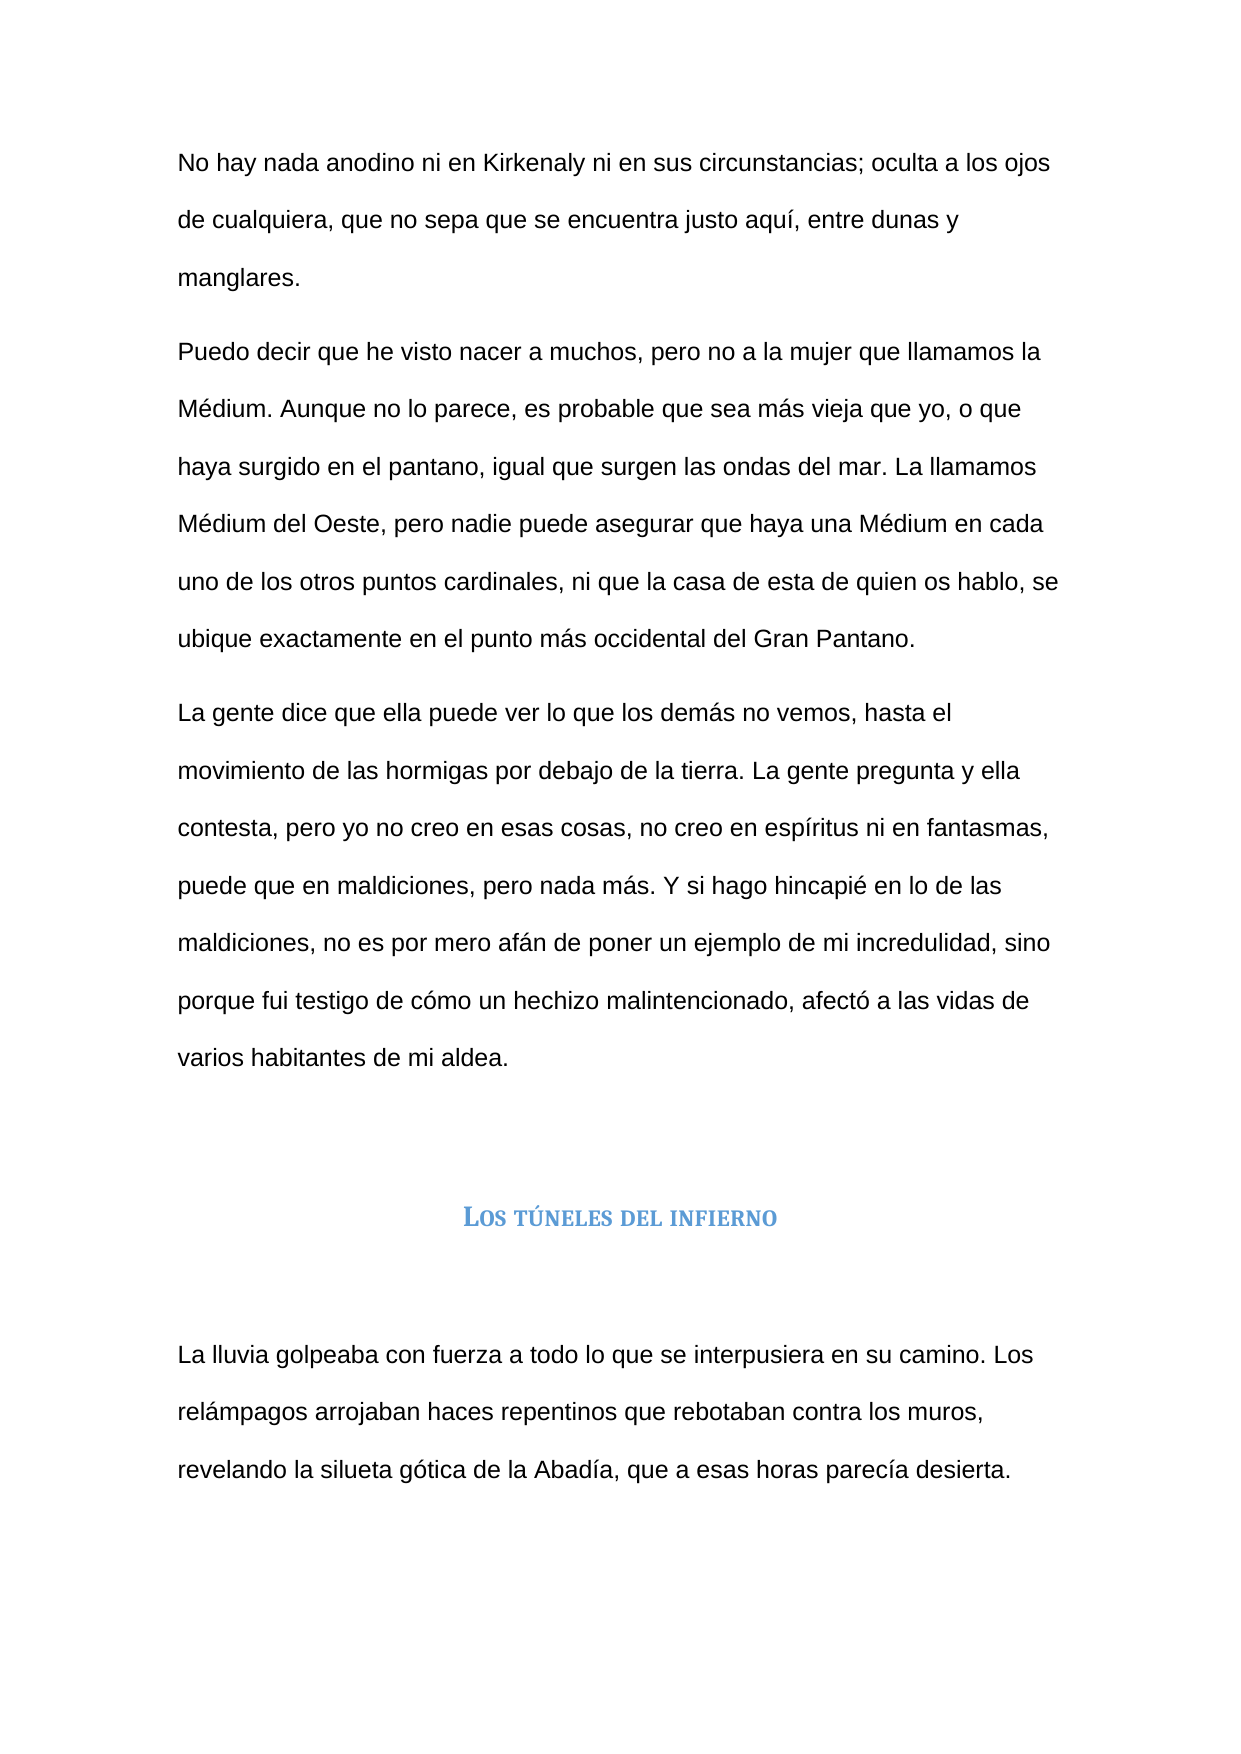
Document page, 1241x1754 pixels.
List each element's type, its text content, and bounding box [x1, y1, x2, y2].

text Puedo decir que he visto nacer a muchos, pero no a la mujer que llamamos la Médium. Aunque no lo parece, es probable que sea más vieja que yo, o que haya surgido en el pantano, igual que surgen las ondas del mar. La llamamos Médium del Oeste, pero nadie puede asegurar que haya una Médium en cada uno de los otros puntos cardinales, ni que la casa de esta de quien os hablo, se ubique exactamente en el punto más occidental del Gran Pantano. [177, 337, 1063, 653]
text La gente dice que ella puede ver lo que los demás no vemos, hasta el movimiento de las hormigas por debajo de la tierra. La gente pregunta y ella contesta, pero yo no creo en esas cosas, no creo en espíritus ni en fantasmas, puede que en maldiciones, pero nada más. Y si hago hincapié en lo de las maldiciones, no es por mero afán de poner un ejemplo de mi incredulidad, sino porque fui testigo de cómo un hechizo malintencionado, afectó a las vidas de varios habitantes de mi aldea. [177, 698, 1063, 1072]
text La lluvia golpeaba con fuerza a todo lo que se interpusiera en su camino. Los relámpagos arrojaban haces repentinos que rebotaban contra los muros, revelando la silueta gótica de la Abadía, que a esas horas parecía desierta. [177, 1340, 1063, 1484]
text No hay nada anodino ni en Kirkenaly ni en sus circunstancias; oculta a los ojos de cualquiera, que no sepa que se encuentra justo aquí, entre dunas y manglares. [177, 148, 1063, 291]
text Los túneles del infierno [177, 1200, 1063, 1234]
